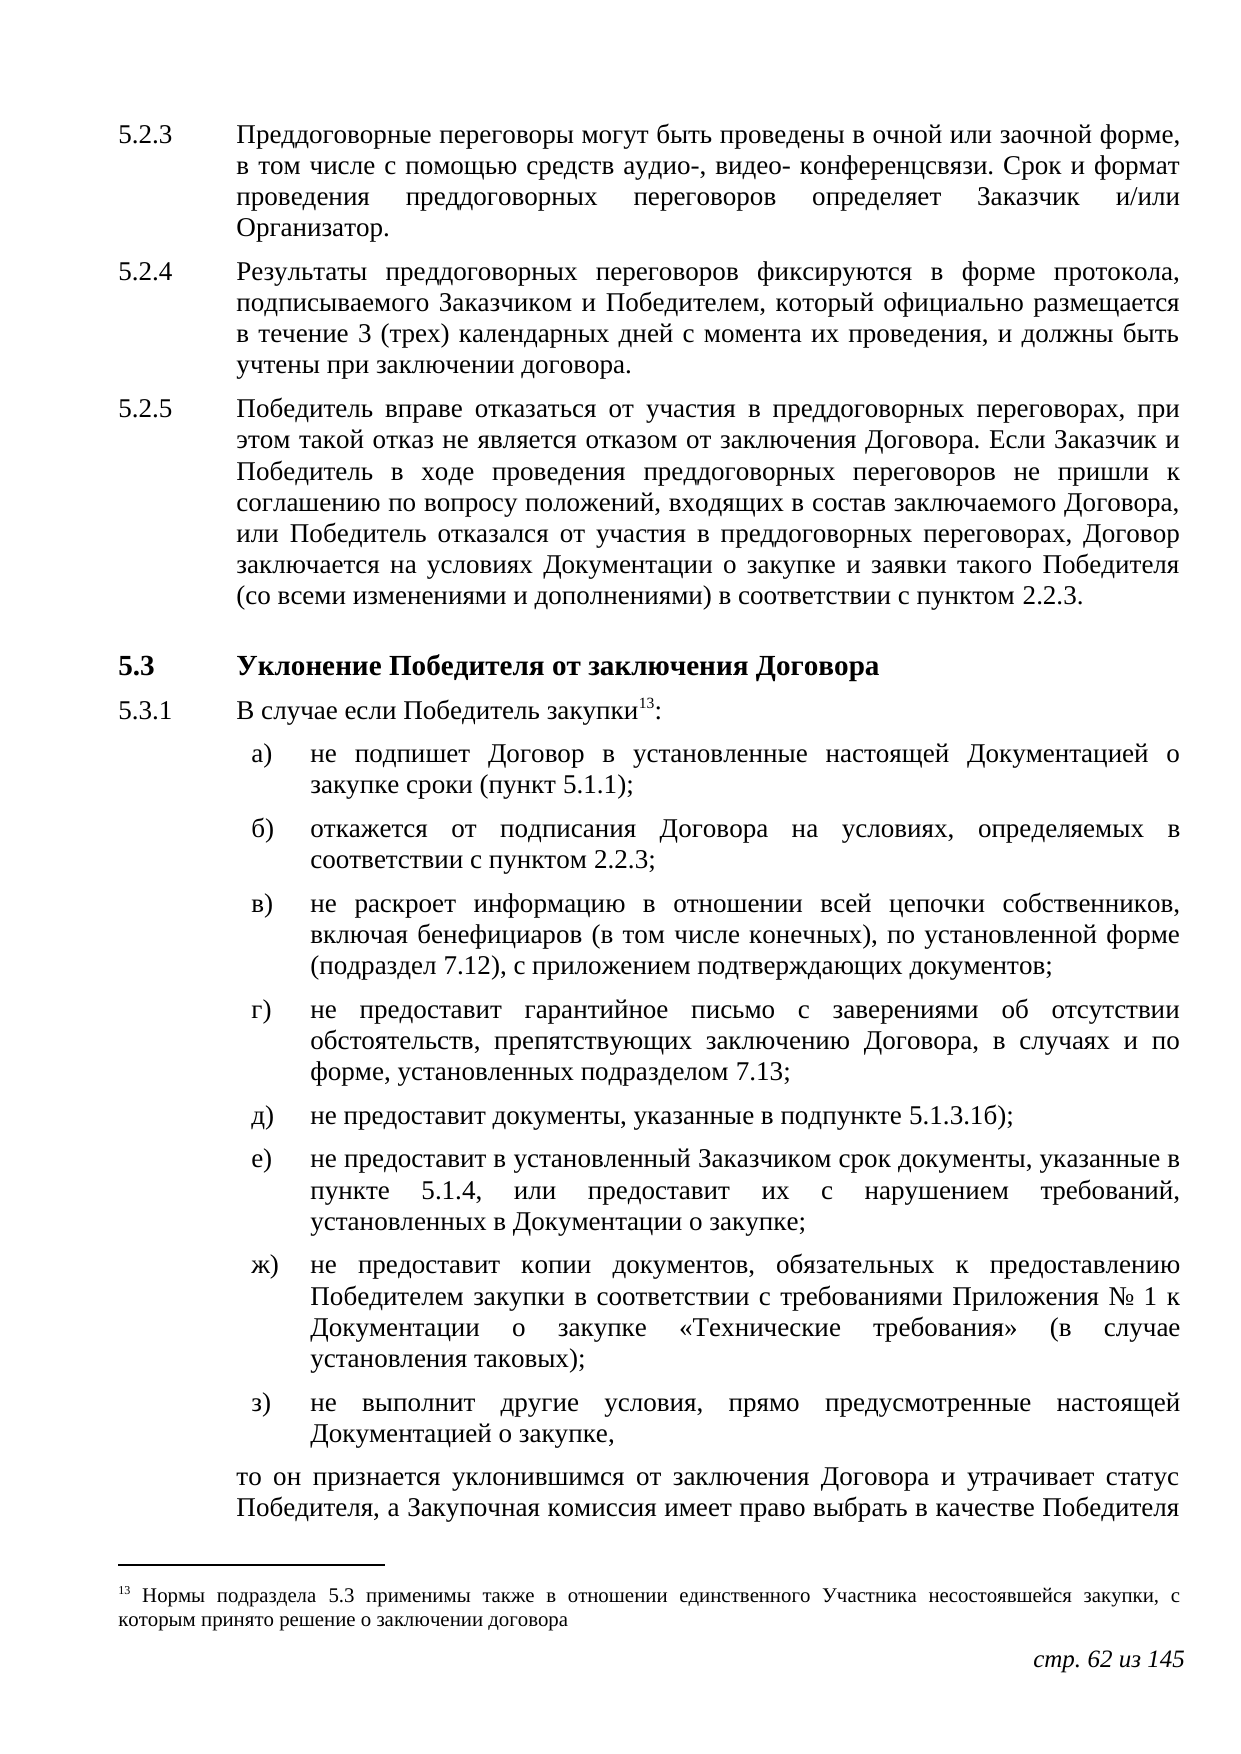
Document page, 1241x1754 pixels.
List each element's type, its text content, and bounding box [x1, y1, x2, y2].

text откажется от подписания Договора на условиях, определяемых в соответствии с пунктом 2.2.3; [251, 812, 1181, 874]
text Преддоговорные переговоры могут быть проведены в очной или заочной форме, в том числе с помощью средств аудио-, видео- конференцсвязи. Срок и формат проведения преддоговорных переговоров определяет Заказчик и/или Организатор. [118, 118, 1181, 243]
text В случае если Победитель закупки: [118, 694, 1181, 725]
text не предоставит гарантийное письмо с заверениями об отсутствии обстоятельств, препятствующих заключению Договора, в случаях и по форме, установленных подразделом 7.13; [251, 993, 1181, 1086]
text не предоставит копии документов, обязательных к предоставлению Победителем закупки в соответствии с требованиями Приложения № 1 к Документации о закупке «Технические требования» (в случае установления таковых); [251, 1248, 1181, 1373]
text не раскроет информацию в отношении всей цепочки собственников, включая бенефициаров (в том числе конечных), по установленной форме (подраздел 7.12), с приложением подтверждающих документов; [251, 887, 1181, 981]
subtitle Уклонение Победителя от заключения Договора [118, 648, 1181, 681]
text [236, 1460, 1181, 1523]
text Результаты преддоговорных переговоров фиксируются в форме протокола, подписываемого Заказчиком и Победителем, который официально размещается в течение 3 (трех) календарных дней с момента их проведения, и должны быть учтены при заключении договора. [118, 255, 1181, 380]
text не предоставит в установленный Заказчиком срок документы, указанные в пункте 5.1.4, или предоставит их с нарушением требований, установленных в Документации о закупке; [251, 1143, 1181, 1236]
text не выполнит другие условия, прямо предусмотренные настоящей Документацией о закупке, [251, 1386, 1181, 1448]
text не подпишет Договор в установленные настоящей Документацией о закупке сроки (пункт 5.1.1); [251, 737, 1181, 800]
text Победитель вправе отказаться от участия в преддоговорных переговорах, при этом такой отказ не является отказом от заключения Договора. Если Заказчик и Победитель в ходе проведения преддоговорных переговоров не пришли к соглашению по вопросу положений, входящих в состав заключаемого Договора, или Победитель отказался от участия в преддоговорных переговорах, Договор заключается на условиях Документации о закупке и заявки такого Победителя (со всеми изменениями и дополнениями) в соответствии с пунктом 2.2.3. [118, 392, 1181, 610]
list не предоставит документы, указанные в подпункте 5.1.3б); [251, 1099, 1181, 1130]
